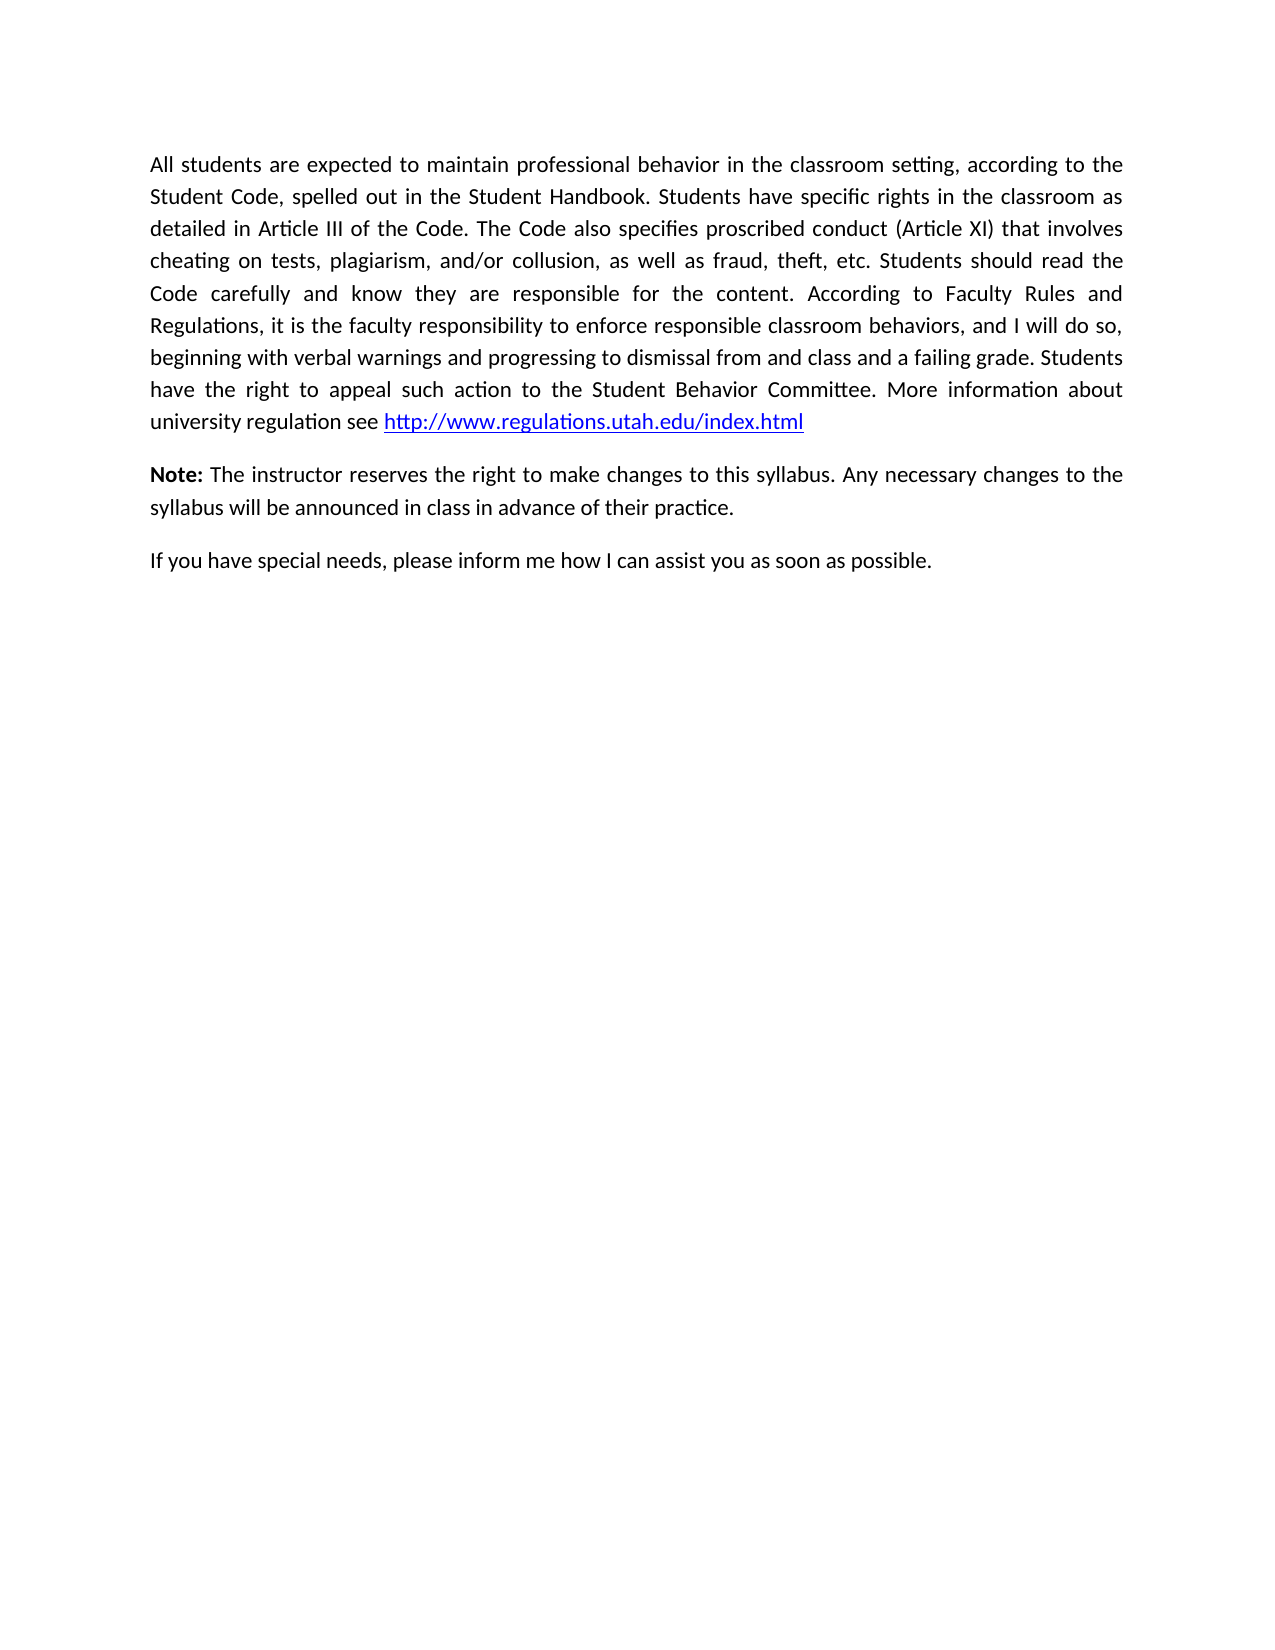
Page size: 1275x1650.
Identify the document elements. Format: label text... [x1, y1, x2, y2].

text If you have special needs, please inform me how I can assist you as soon as possible. [150, 546, 1125, 574]
text All students are expected to maintain professional behavior in the classroom setting, according to the Student Code, spelled out in the Student Handbook. Students have specific rights in the classroom as detailed in Article III of the Code. The Code also specifies proscribed conduct (Article XI) that involves cheating on tests, plagiarism, and/or collusion, as well as fraud, theft, etc. Students should read the Code carefully and know they are responsible for the content. According to Faculty Rules and Regulations, it is the faculty responsibility to enforce responsible classroom behaviors, and I will do so, beginning with verbal warnings and progressing to dismissal from and class and a failing grade. Students have the right to appeal such action to the Student Behavior Committee. More information about university regulation see http://www.regulations.utah.edu/index.html [150, 150, 1125, 436]
text Note: The instructor reserves the right to make changes to this syllabus. Any necessary changes to the syllabus will be announced in class in advance of their practice. [150, 461, 1125, 521]
